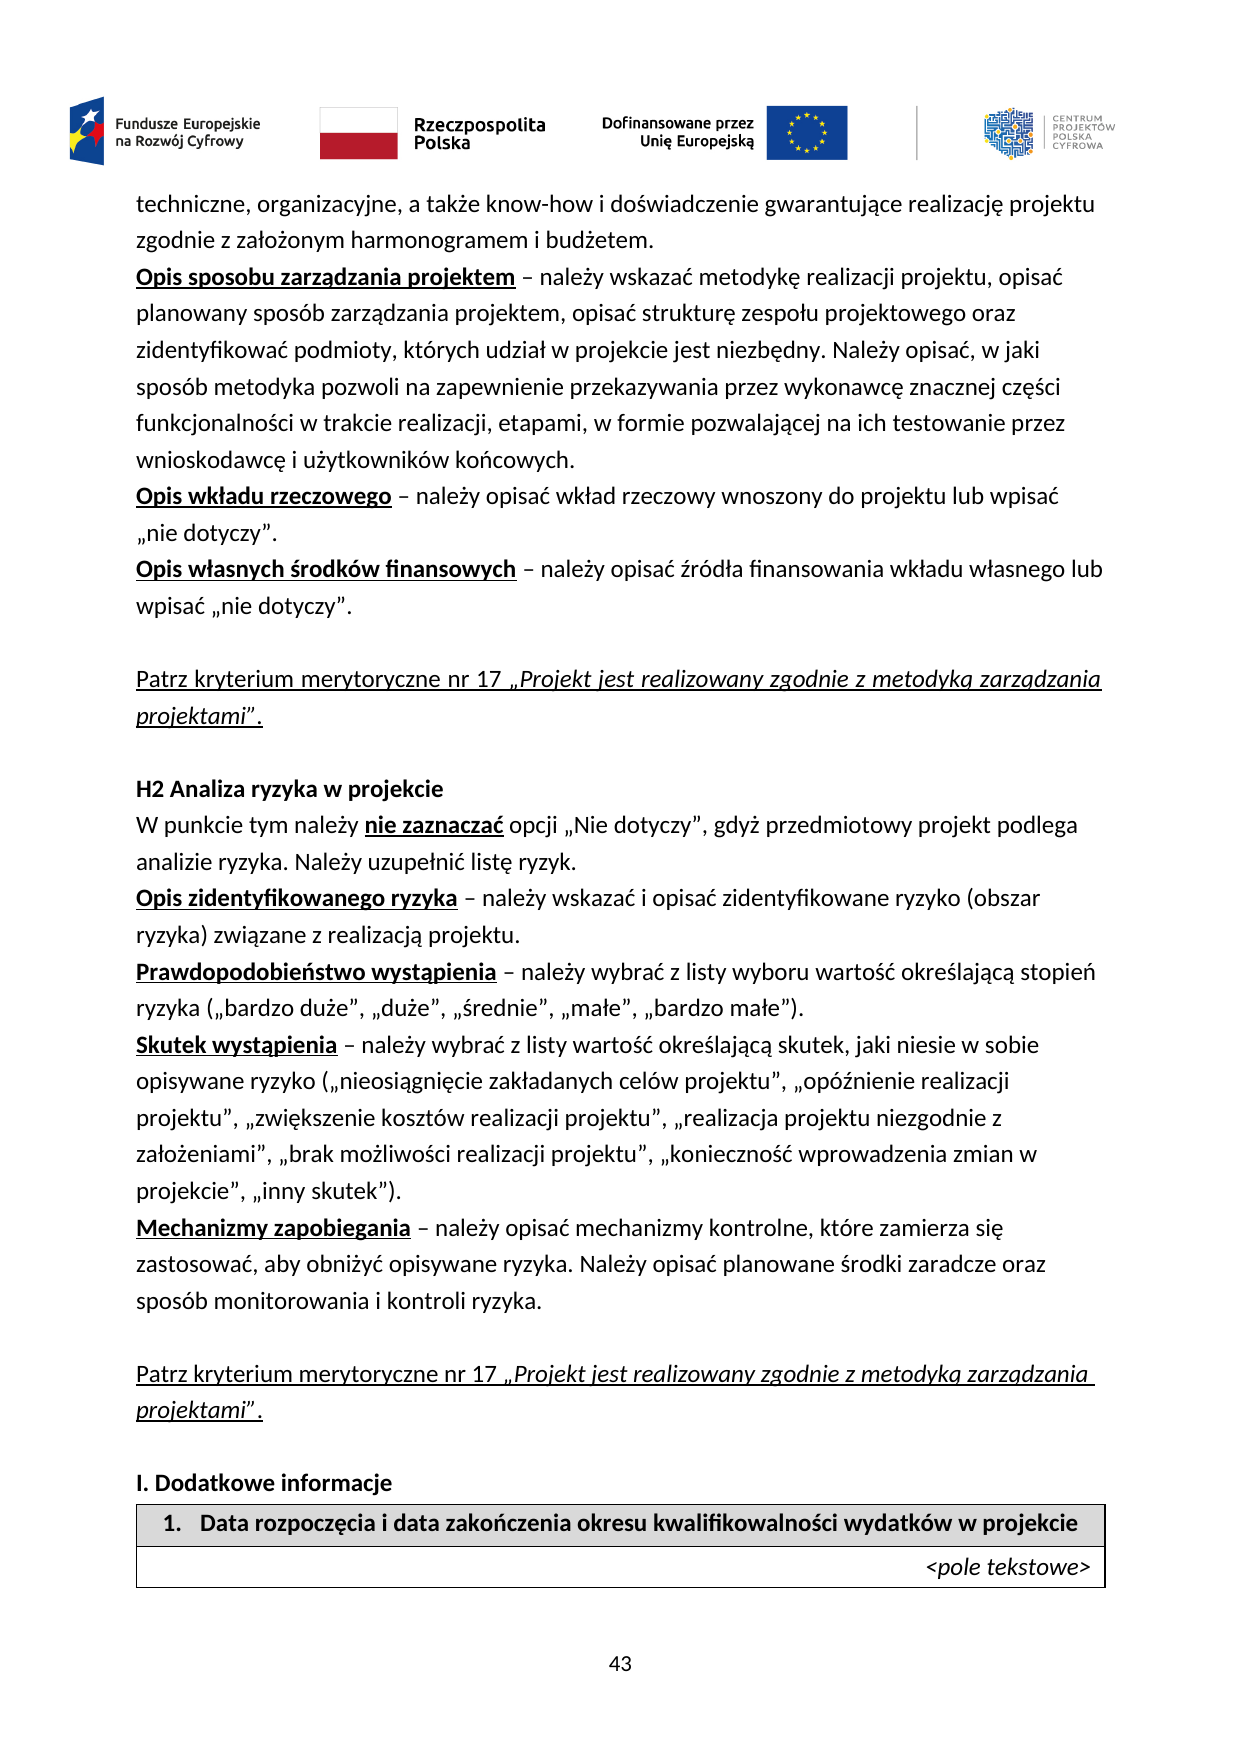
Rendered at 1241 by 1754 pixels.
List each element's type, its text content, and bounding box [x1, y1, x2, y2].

text Patrz kryterium merytoryczne nr 17 „Projekt jest realizowany zgodnie z metodyką zarządzania projektami”. [136, 1358, 1104, 1425]
text Opis wkładu rzeczowego – należy opisać wkład rzeczowy wnoszony do projektu lub wpisać „nie dotyczy”. [136, 480, 1104, 547]
table_header Data rozpoczęcia i data zakończenia okresu kwalifikowalności wydatków w projekcie [137, 1505, 1104, 1546]
subtitle I. Dodatkowe informacje [136, 1468, 1104, 1498]
text W punkcie tym należy nie zaznaczać opcji „Nie dotyczy”, gdyż przedmiotowy projekt podlega analizie ryzyka. Należy uzupełnić listę ryzyk. [136, 809, 1104, 877]
text H2 Analiza ryzyka w projekcie [136, 773, 1104, 803]
text Opis sposobu zarządzania projektem – należy wskazać metodykę realizacji projektu, opisać planowany sposób zarządzania projektem, opisać strukturę zespołu projektowego oraz zidentyfikować podmioty, których udział w projekcie jest niezbędny. Należy opisać, w jaki sposób metodyka pozwoli na zapewnienie przekazywania przez wykonawcę znacznej części funkcjonalności w trakcie realizacji, etapami, w formie pozwalającej na ich testowanie przez wnioskodawcę i użytkowników końcowych. [136, 261, 1104, 474]
text Mechanizmy zapobiegania – należy opisać mechanizmy kontrolne, które zamierza się zastosować, aby obniżyć opisywane ryzyka. Należy opisać planowane środki zaradcze oraz sposób monitorowania i kontroli ryzyka. [136, 1212, 1104, 1315]
text Skutek wystąpienia – należy wybrać z listy wartość określającą skutek, jaki niesie w sobie opisywane ryzyko („nieosiągnięcie zakładanych celów projektu”, „opóźnienie realizacji projektu”, „zwiększenie kosztów realizacji projektu”, „realizacja projektu niezgodnie z założeniami”, „brak możliwości realizacji projektu”, „konieczność wprowadzenia zmian w projekcie”, „inny skutek”). [136, 1029, 1104, 1206]
text Patrz kryterium merytoryczne nr 17 „Projekt jest realizowany zgodnie z metodyką zarządzania projektami”. [136, 663, 1104, 730]
text Opis zidentyfikowanego ryzyka – należy wskazać i opisać zidentyfikowane ryzyko (obszar ryzyka) związane z realizacją projektu. [136, 883, 1104, 950]
text Prawdopodobieństwo wystąpienia – należy wybrać z listy wyboru wartość określającą stopień ryzyka („bardzo duże”, „duże”, „średnie”, „małe”, „bardzo małe”). [136, 956, 1104, 1023]
picture [47, 73, 1149, 188]
table_cell <pole tekstowe> [137, 1547, 1104, 1587]
text Opis własnych środków finansowych – należy opisać źródła finansowania wkładu własnego lub wpisać „nie dotyczy”. [136, 553, 1104, 621]
